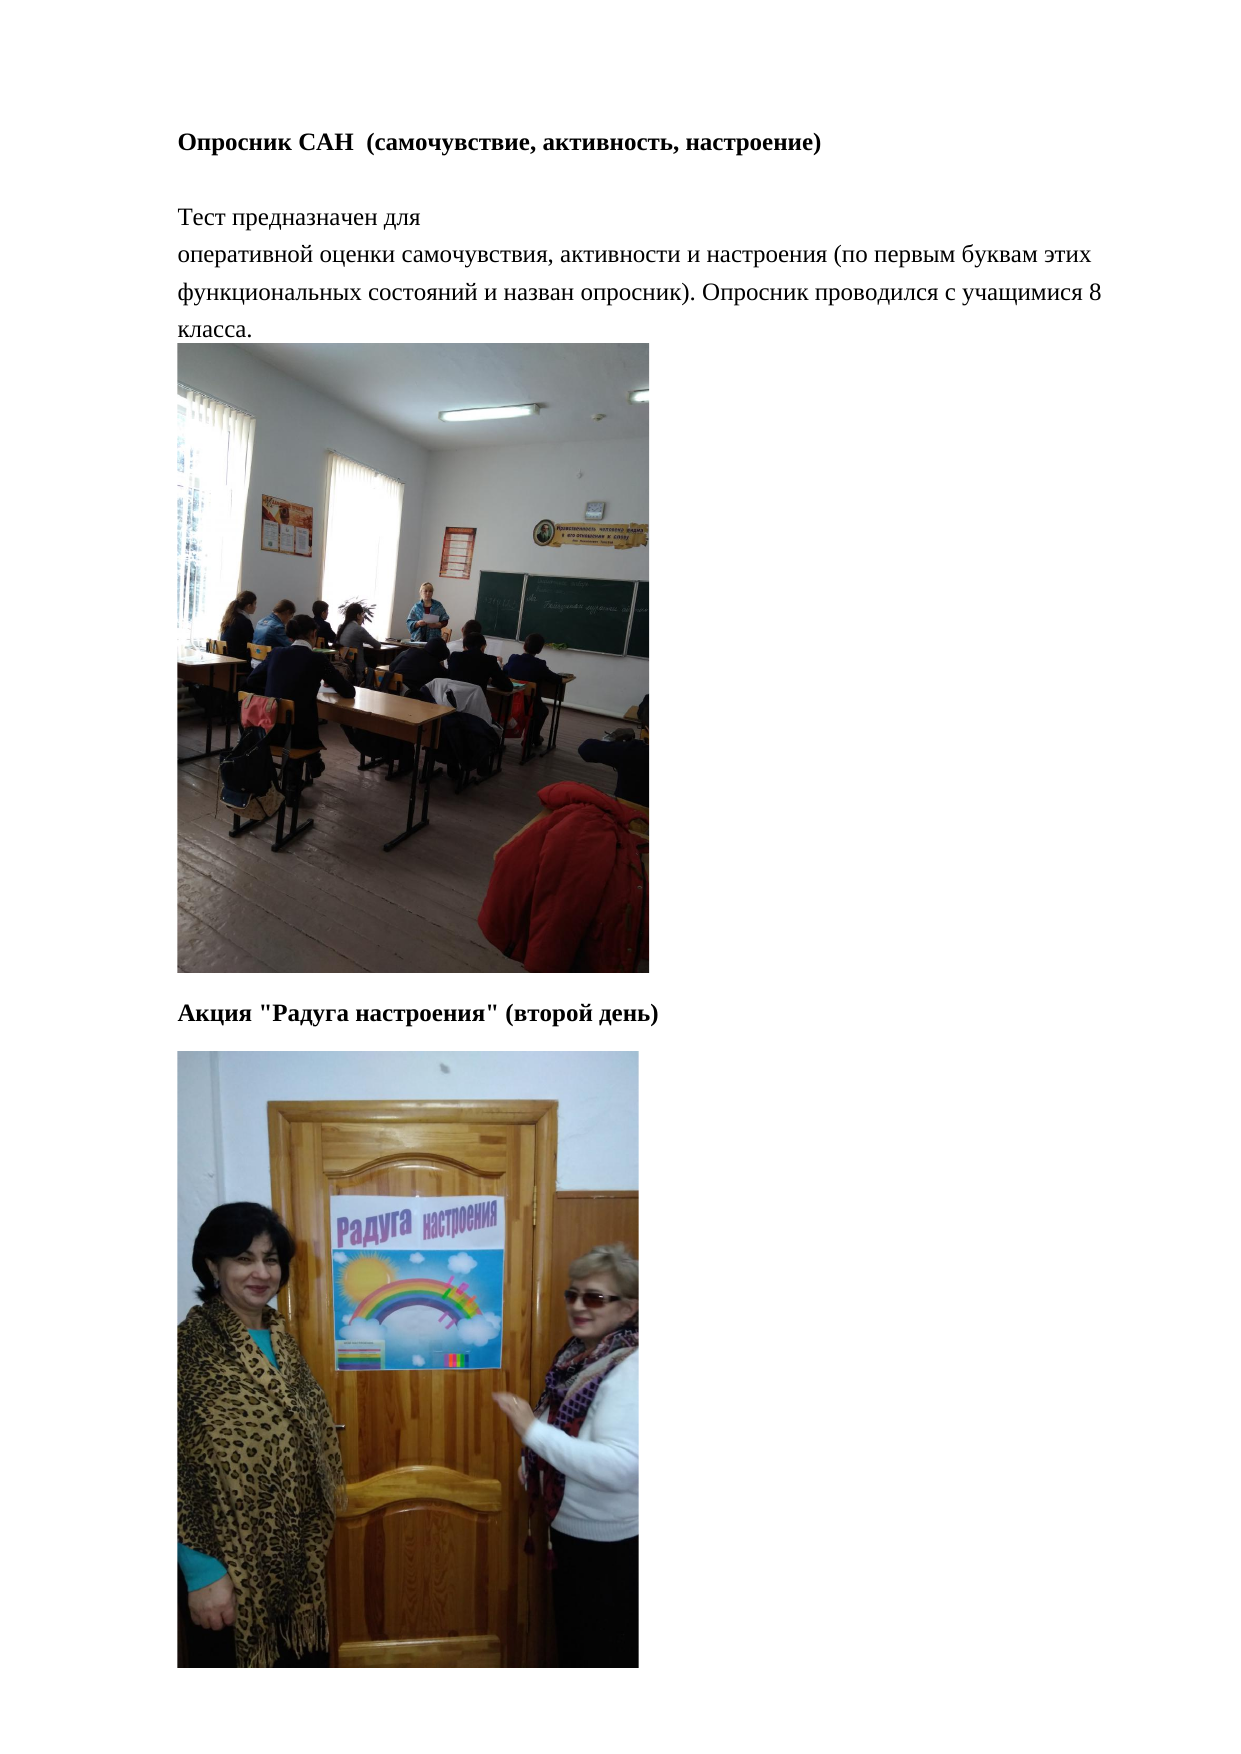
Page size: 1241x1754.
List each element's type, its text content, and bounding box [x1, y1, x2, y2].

text Акция "Радуга настроения" (второй день) [177, 998, 1152, 1027]
picture [177, 1051, 639, 1668]
text Тест предназначен для оперативной оценки самочувствия, активности и настроения (по первым буквам этих функциональных состояний и назван опросник). Опросник проводился с учащимися 8 класса. [177, 193, 1152, 343]
text Опросник САН (самочувствие, активность, настроение) [177, 118, 1152, 156]
picture [177, 343, 650, 973]
